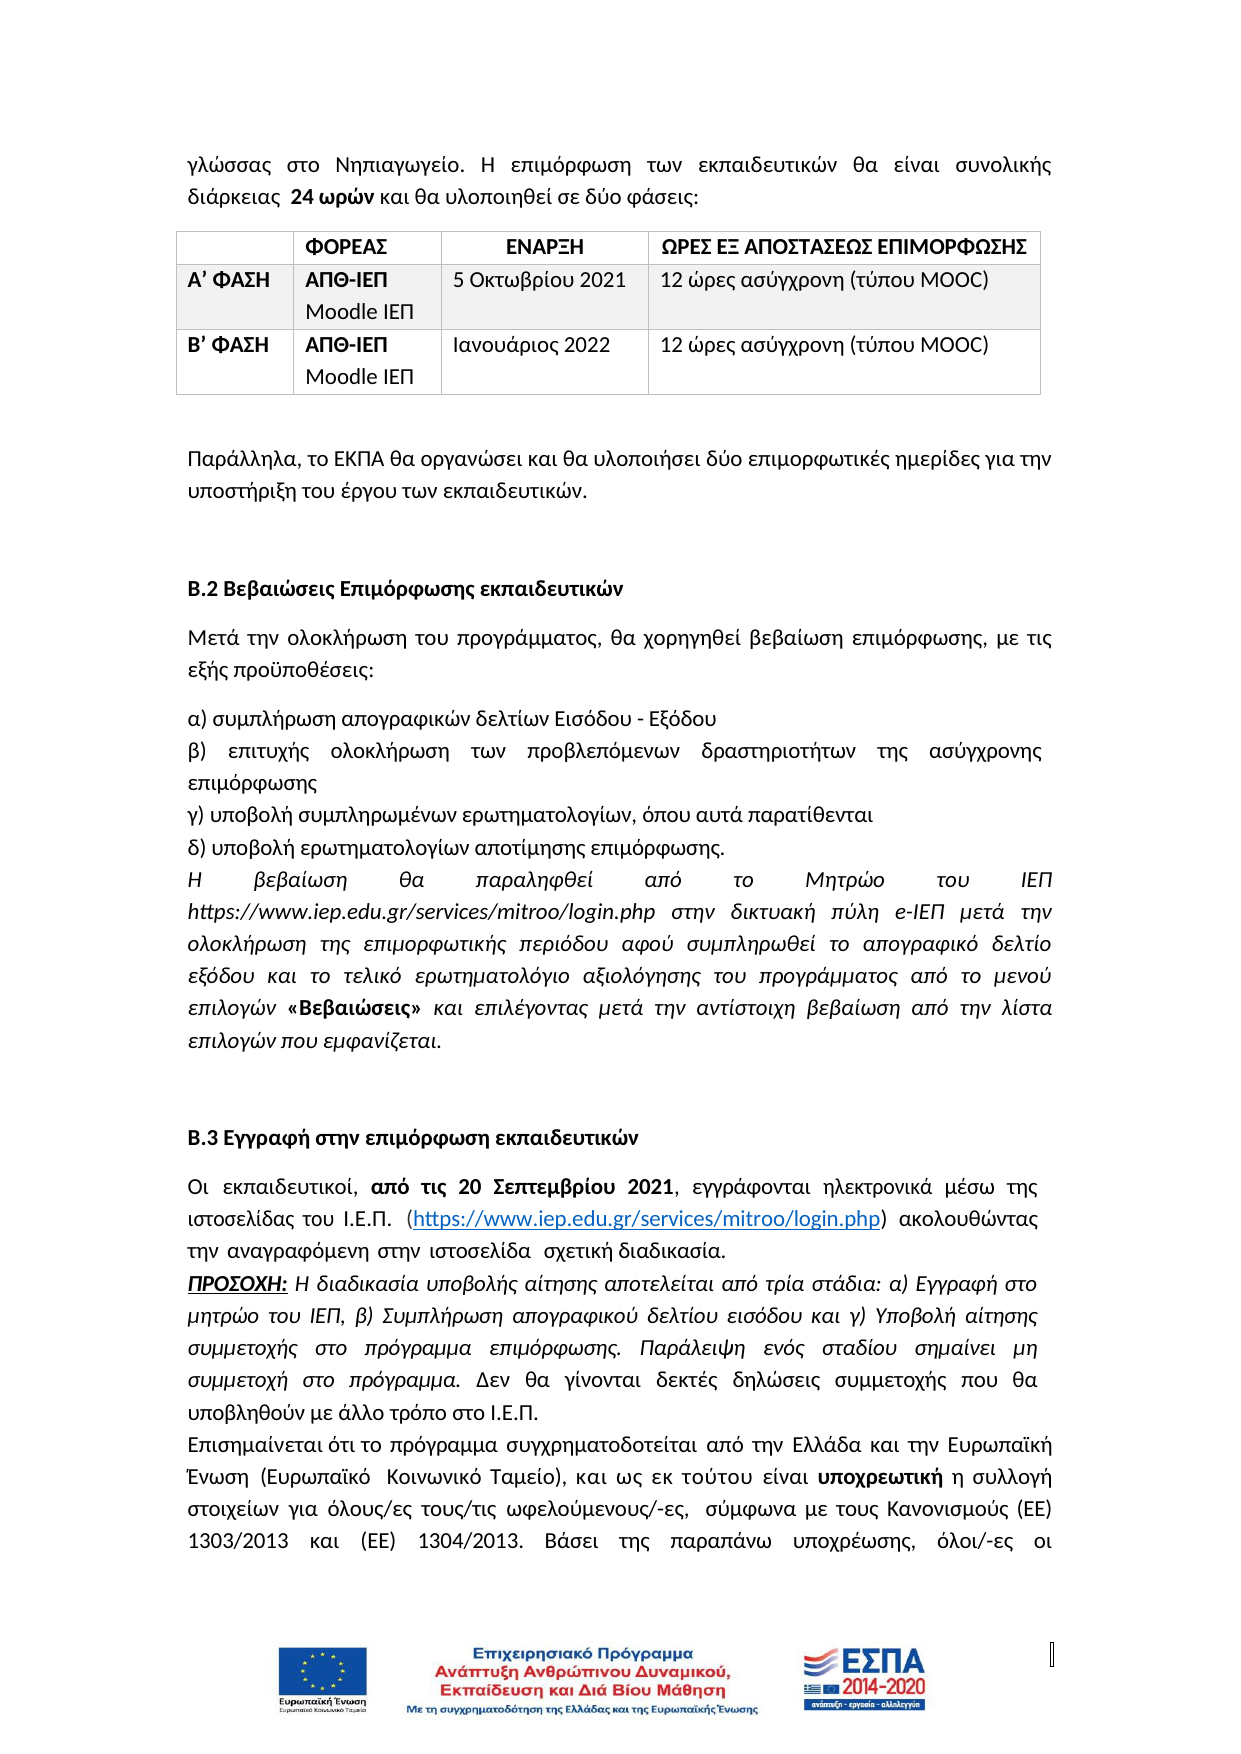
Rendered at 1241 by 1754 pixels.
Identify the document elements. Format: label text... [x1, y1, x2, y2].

text ΠΡΟΣΟΧΗ: Η διαδικασία υποβολής αίτησης αποτελείται από τρία στάδια: α) Εγγραφή στο μητρώο του ΙΕΠ, β) Συμπλήρωση απογραφικού δελτίου εισόδου και γ) Υποβολή αίτησης συμμετοχής στο πρόγραμμα επιμόρφωσης. Παράλειψη ενός σταδίου σημαίνει μη συμμετοχή στο πρόγραμμα. Δεν θα γίνονται δεκτές δηλώσεις συμμετοχής που θα υποβληθούν με άλλο τρόπο στο Ι.Ε.Π. [187, 1269, 1038, 1426]
table_cell Ιανουάριος 2022 [442, 330, 648, 394]
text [187, 1430, 1053, 1554]
text B.3 Εγγραφή στην επιμόρφωση εκπαιδευτικών [187, 1123, 1053, 1151]
text β) επιτυχής ολοκλήρωση των προβλεπόμενων δραστηριοτήτων της ασύγχρονης επιμόρφωσης [187, 736, 1042, 796]
text γ) υποβολή συμπληρωμένων ερωτηματολογίων, όπου αυτά παρατίθενται [187, 800, 1042, 828]
table_cell Α’ ΦΑΣΗ [177, 265, 293, 329]
table_cell Β’ ΦΑΣΗ [177, 330, 293, 394]
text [187, 150, 1053, 210]
table_cell 12 ώρες ασύγχρονη (τύπου MOOC) [649, 330, 1040, 394]
table_cell 12 ώρες ασύγχρονη (τύπου MOOC) [649, 265, 1040, 329]
table_cell 5 Οκτωβρίου 2021 [442, 265, 648, 329]
table_cell ΑΠΘ-ΙΕΠ Moodle ΙΕΠ [294, 265, 441, 329]
table_cell ΑΠΘ-ΙΕΠ Moodle ΙΕΠ [294, 330, 441, 394]
text Μετά την ολοκλήρωση του προγράμματος, θα χορηγηθεί βεβαίωση επιμόρφωσης, με τις εξής προϋποθέσεις: [187, 623, 1053, 683]
text δ) υποβολή ερωτηματολογίων αποτίμησης επιμόρφωσης. [187, 833, 1042, 861]
text Παράλληλα, το ΕΚΠΑ θα οργανώσει και θα υλοποιήσει δύο επιμορφωτικές ημερίδες για την υποστήριξη του έργου των εκπαιδευτικών. [187, 444, 1053, 504]
table_header ΩΡΕΣ ΕΞ ΑΠΟΣΤΑΣΕΩΣ ΕΠΙΜΟΡΦΩΣΗΣ [649, 232, 1040, 264]
text Οι εκπαιδευτικοί, από τις 20 Σεπτεμβρίου 2021, εγγράφονται ηλεκτρονικά μέσω της ιστοσελίδας του Ι.Ε.Π. (https://www.iep.edu.gr/services/mitroo/login.php) ακολουθώντας την αναγραφόμενη στην ιστοσελίδα σχετική διαδικασία. [187, 1172, 1038, 1265]
text B.2 Βεβαιώσεις Επιμόρφωσης εκπαιδευτικών [187, 574, 1053, 602]
table_header ΕΝΑΡΞΗ [442, 232, 648, 264]
picture [258, 1641, 945, 1721]
table_header [177, 232, 293, 264]
text Η βεβαίωση θα παραληφθεί από το Μητρώο του ΙΕΠ https://www.iep.edu.gr/services/mitroo/login.php στην δικτυακή πύλη e-ΙΕΠ μετά την ολοκλήρωση της επιμορφωτικής περιόδου αφού συμπληρωθεί το απογραφικό δελτίο εξόδου και το τελικό ερωτηματολόγιο αξιολόγησης του προγράμματος από το μενού επιλογών «Βεβαιώσεις» και επιλέγοντας μετά την αντίστοιχη βεβαίωση από την λίστα επιλογών που εμφανίζεται. [187, 865, 1053, 1054]
text α) συμπλήρωση απογραφικών δελτίων Εισόδου - Εξόδου [187, 704, 1042, 732]
table_header ΦΟΡΕΑΣ [294, 232, 441, 264]
